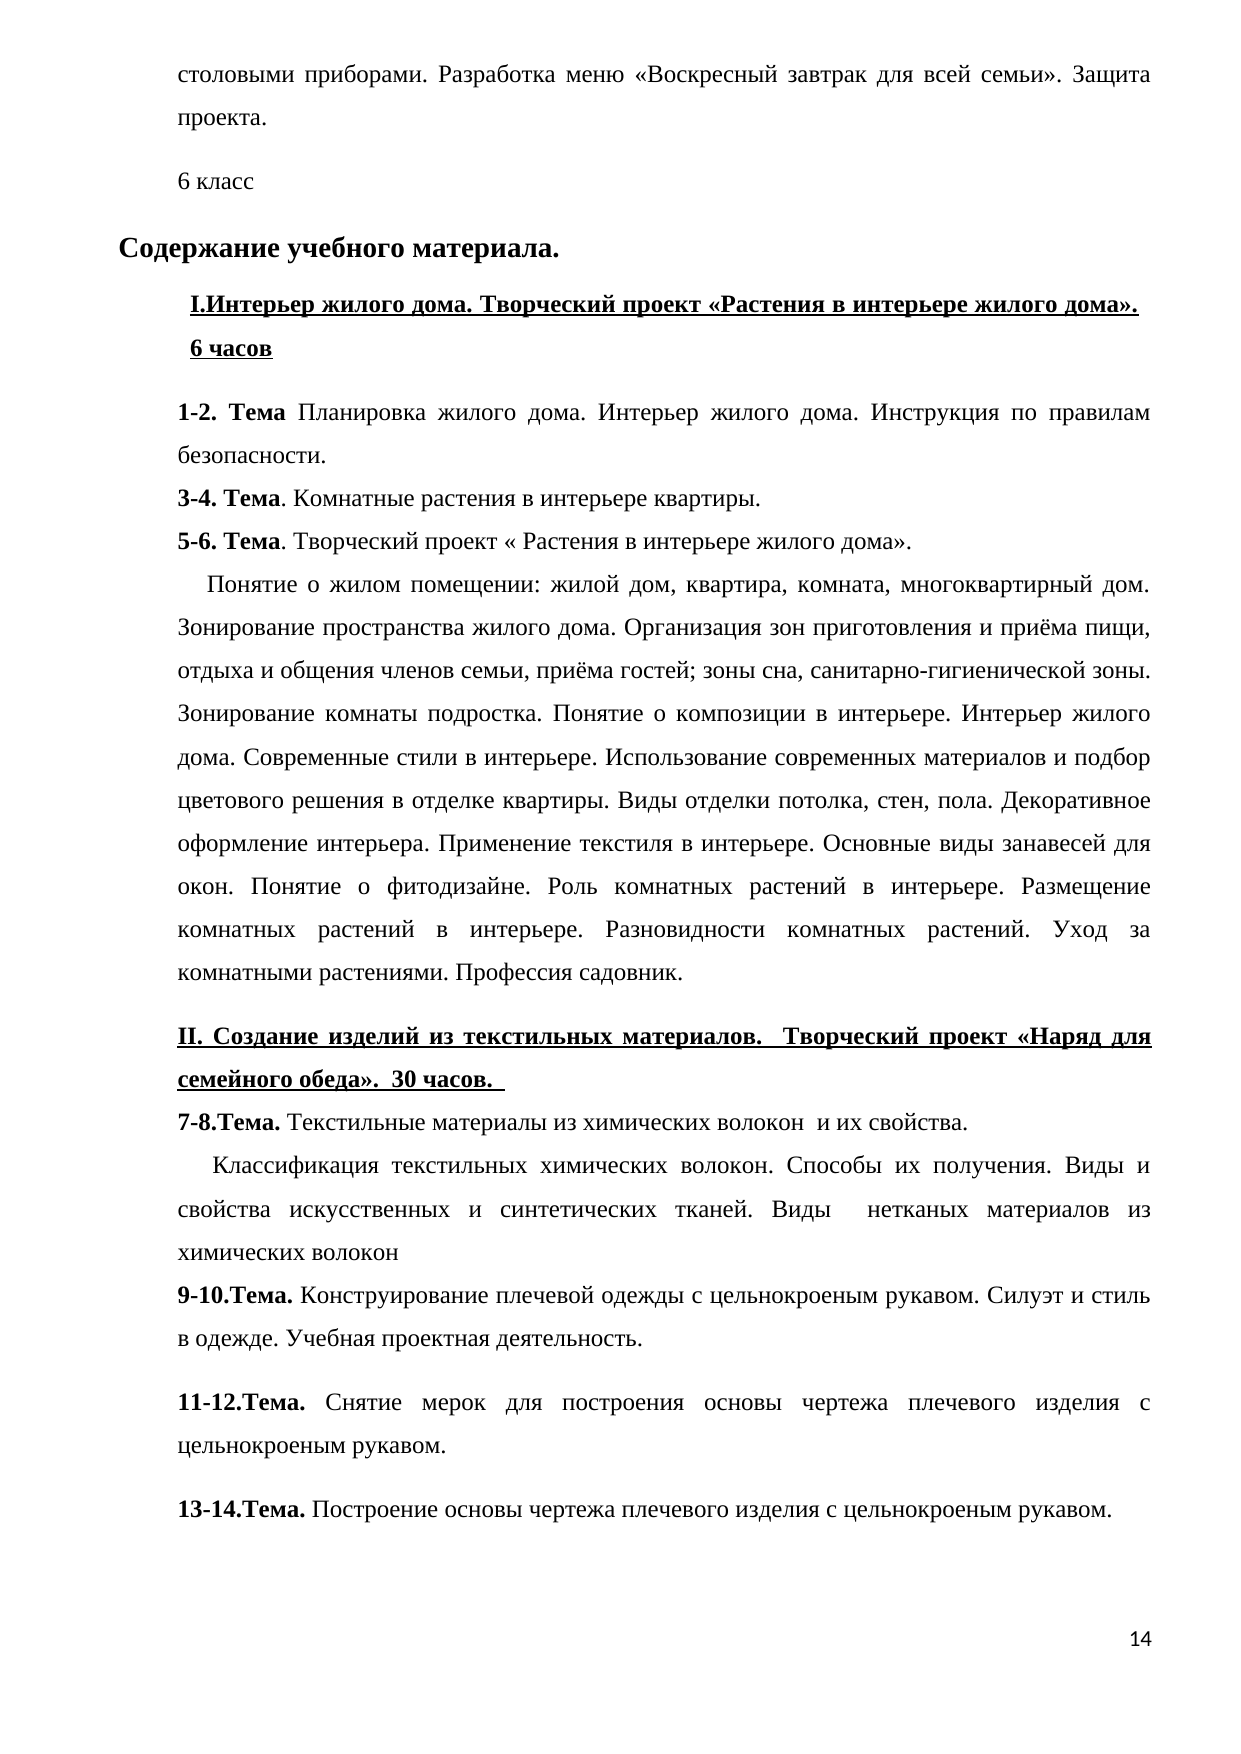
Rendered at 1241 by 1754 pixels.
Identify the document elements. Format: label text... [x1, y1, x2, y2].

text 7-8.Тема. Текстильные материалы из химических волокон и их свойства. [177, 1107, 1152, 1136]
text Понятие о жилом помещении: жилой дом, квартира, комната, многоквартирный дом. Зонирование пространства жилого дома. Организация зон приготовления и приёма пищи, отдыха и общения членов семьи, приёма гостей; зоны сна, санитарно-гигиенической зоны. Зонирование комнаты подростка. Понятие о композиции в интерьере. Интерьер жилого дома. Современные стили в интерьере. Использование современных материалов и подбор цветового решения в отделке квартиры. Виды отделки потолка, стен, пола. Декоративное оформление интерьера. Применение текстиля в интерьере. Основные виды занавесей для окон. Понятие о фитодизайне. Роль комнатных растений в интерьере. Размещение комнатных растений в интерьере. Разновидности комнатных растений. Уход за комнатными растениями. Профессия садовник. [177, 569, 1152, 986]
text Классификация текстильных химических волокон. Способы их получения. Виды и свойства искусственных и синтетических тканей. Виды нетканых материалов из химических волокон [177, 1151, 1152, 1266]
text I.Интерьер жилого дома. Творческий проект «Растения в интерьере жилого дома». 6 часов [190, 316, 1139, 361]
text Содержание учебного материала. [118, 230, 1152, 264]
text I.Интерьер жилого дома. Творческий проект «Растения в интерьере жилого дома». 6 часов [190, 289, 1139, 314]
text 6 класс [177, 166, 1152, 195]
text 3-4. Тема. Комнатные растения в интерьере квартиры. [177, 483, 1152, 512]
text II. Создание изделий из текстильных материалов. Творческий проект «Наряд для семейного обеда». 30 часов. [177, 1048, 1152, 1093]
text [177, 59, 1152, 131]
text 9-10.Тема. Конструирование плечевой одежды с цельнокроеным рукавом. Силуэт и стиль в одежде. Учебная проектная деятельность. [177, 1280, 1152, 1352]
text 11-12.Тема. Снятие мерок для построения основы чертежа плечевого изделия с цельнокроеным рукавом. [177, 1387, 1152, 1459]
text II. Создание изделий из текстильных материалов. Творческий проект «Наряд для семейного обеда». 30 часов. [177, 1021, 1152, 1046]
text 1-2. Тема Планировка жилого дома. Интерьер жилого дома. Инструкция по правилам безопасности. [177, 397, 1152, 468]
text 5-6. Тема. Творческий проект « Растения в интерьере жилого дома». [177, 526, 1152, 555]
text 13-14.Тема. Построение основы чертежа плечевого изделия с цельнокроеным рукавом. [177, 1494, 1152, 1523]
